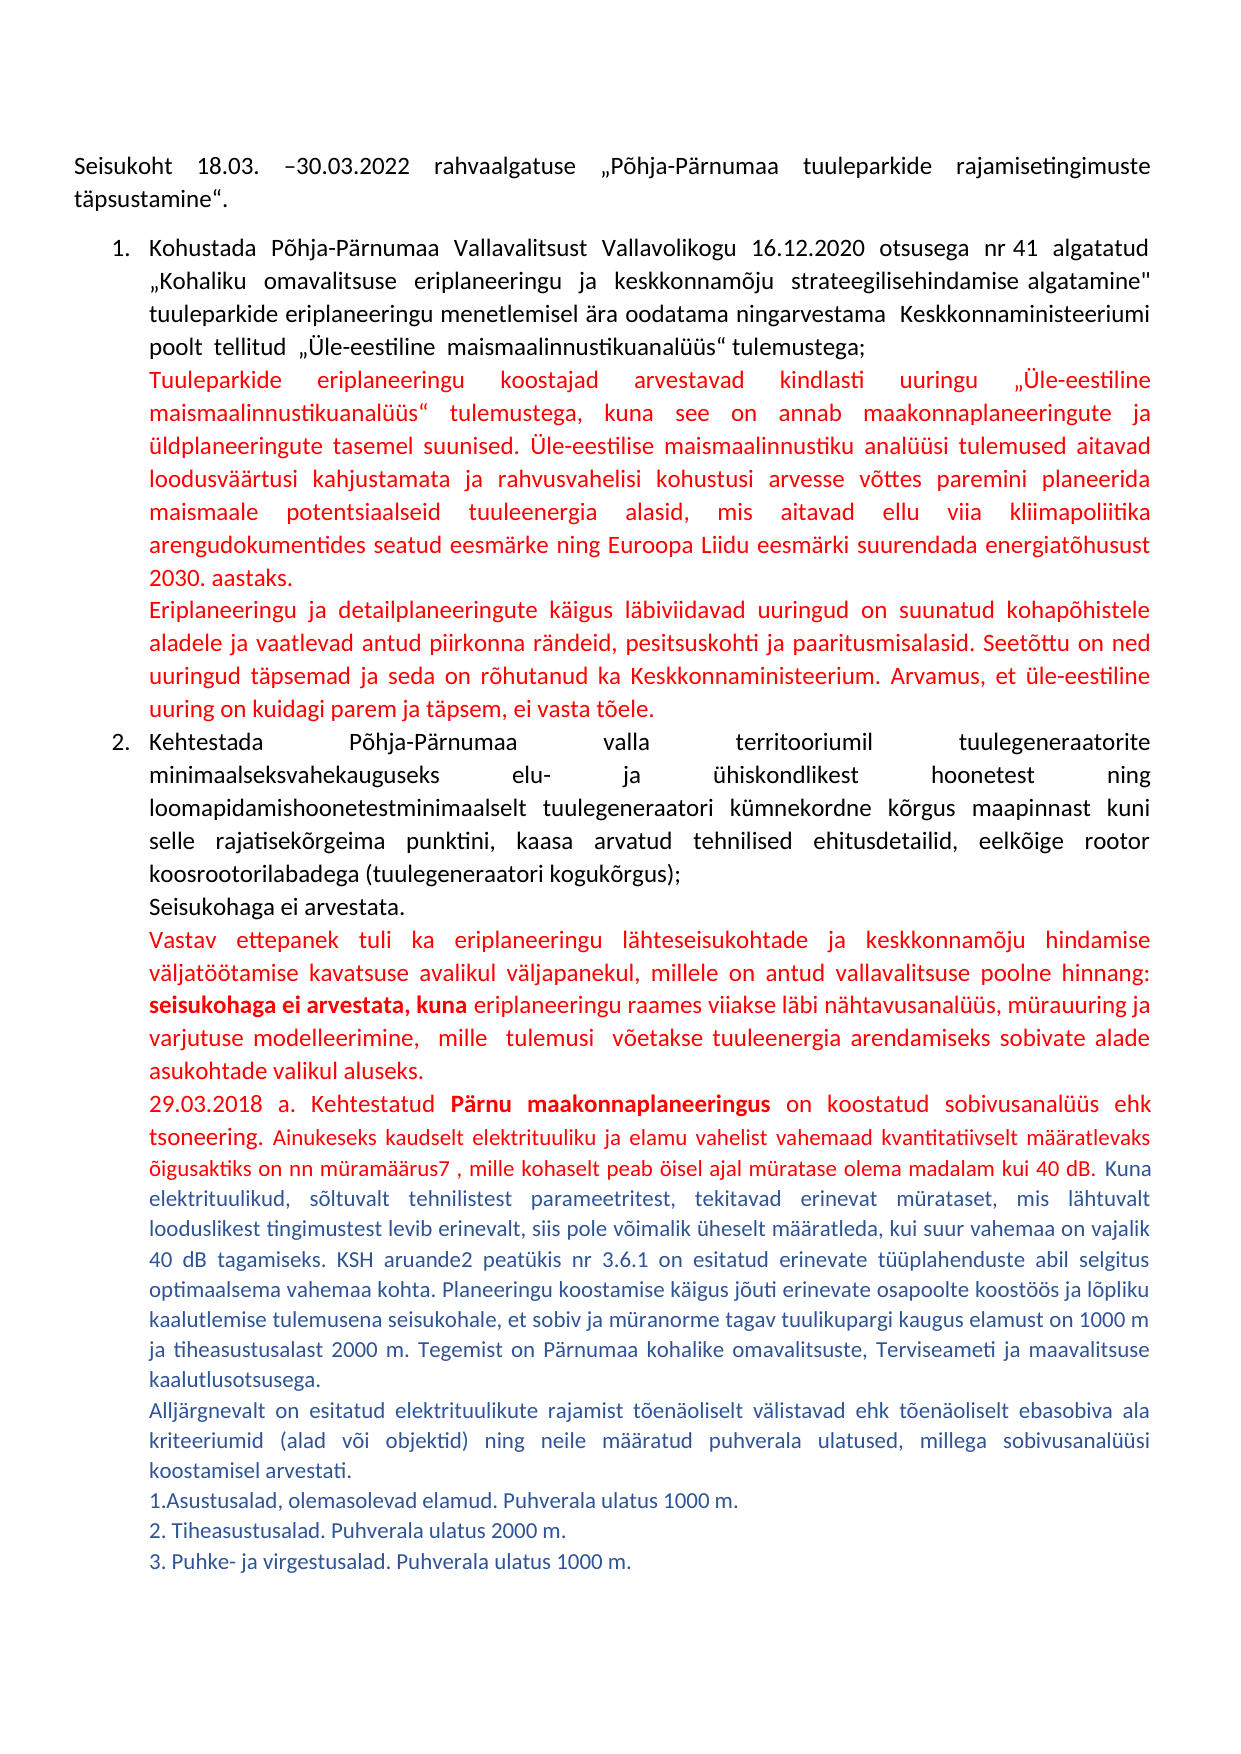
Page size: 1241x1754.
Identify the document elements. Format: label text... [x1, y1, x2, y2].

list Kehtestada Põhja-Pärnumaa valla territooriumil tuulegeneraatorite minimaalseksvahekauguseks elu- ja ühiskondlikest hoonetest ning loomapidamishoonetestminimaalselt tuulegeneraatori kümnekordne kõrgus maapinnast kuni selle rajatisekõrgeima punktini, kaasa arvatud tehnilised ehitusdetailid, eelkõige rootor koosrootorilabadega (tuulegeneraatori kogukõrgus); [111, 726, 1152, 888]
list Vastav ettepanek tuli ka eriplaneeringu lähteseisukohtade ja keskkonnamõju hindamise väljatöötamise kavatsuse avalikul väljapanekul, millele on antud vallavalitsuse poolne hinnang: seisukohaga ei arvestata, kuna eriplaneeringu raames viiakse läbi nähtavusanalüüs, mürauuring ja varjutuse modelleerimine, mille tulemusi võetakse tuuleenergia arendamiseks sobivate alade asukohtade valikul aluseks. [149, 924, 1152, 1086]
list 29.03.2018 a. Kehtestatud Pärnu maakonnaplaneeringus on koostatud sobivusanalüüs ehk tsoneering. Ainukeseks kaudselt elektrituuliku ja elamu vahelist vahemaad kvantitatiivselt määratlevaks õigusaktiks on nn müramäärus7 , mille kohaselt peab öisel ajal müratase olema madalam kui 40 dB. Kuna elektrituulikud, sõltuvalt tehnilistest parameetritest, tekitavad erinevat mürataset, mis lähtuvalt looduslikest tingimustest levib erinevalt, siis pole võimalik üheselt määratleda, kui suur vahemaa on vajalik 40 dB tagamiseks. KSH aruande2 peatükis nr 3.6.1 on esitatud erinevate tüüplahenduste abil selgitus optimaalsema vahemaa kohta. Planeeringu koostamise käigus jõuti erinevate osapoolte koostöös ja lõpliku kaalutlemise tulemusena seisukohale, et sobiv ja müranorme tagav tuulikupargi kaugus elamust on 1000 m ja tiheasustusalast 2000 m. Tegemist on Pärnumaa kohalike omavalitsuste, Terviseameti ja maavalitsuse kaalutlusotsusega. [149, 1088, 1152, 1393]
list Tuuleparkide eriplaneeringu koostajad arvestavad kindlasti uuringu „Üle-eestiline maismaalinnustikuanalüüs“ tulemustega, kuna see on annab maakonnaplaneeringute ja üldplaneeringute tasemel suunised. Üle-eestilise maismaalinnustiku analüüsi tulemused aitavad loodusväärtusi kahjustamata ja rahvusvahelisi kohustusi arvesse võttes paremini planeerida maismaale potentsiaalseid tuuleenergia alasid, mis aitavad ellu viia kliimapoliitika arengudokumentides seatud eesmärke ning Euroopa Liidu eesmärki suurendada energiatõhusust 2030. aastaks. [149, 364, 1152, 592]
list Kohustada Põhja-Pärnumaa Vallavalitsust Vallavolikogu 16.12.2020 otsusega nr 41 algatatud „Kohaliku omavalitsuse eriplaneeringu ja keskkonnamõju strateegilisehindamise algatamine" tuuleparkide eriplaneeringu menetlemisel ära oodatama ningarvestama Keskkonnaministeeriumi poolt tellitud „Üle-eestiline maismaalinnustikuanalüüs“ tulemustega; [111, 232, 1152, 362]
text Seisukoht 18.03. –30.03.2022 rahvaalgatuse „Põhja-Pärnumaa tuuleparkide rajamisetingimuste täpsustamine“. [74, 150, 1152, 213]
list 1.Asustusalad, olemasolevad elamud. Puhverala ulatus 1000 m. [149, 1486, 1152, 1514]
list 3. Puhke- ja virgestusalad. Puhverala ulatus 1000 m. [149, 1547, 1152, 1575]
list Seisukohaga ei arvestata. [149, 891, 1152, 921]
list 2. Tiheasustusalad. Puhverala ulatus 2000 m. [149, 1517, 1152, 1544]
list Eriplaneeringu ja detailplaneeringute käigus läbiviidavad uuringud on suunatud kohapõhistele aladele ja vaatlevad antud piirkonna rändeid, pesitsuskohti ja paaritusmisalasid. Seetõttu on ned uuringud täpsemad ja seda on rõhutanud ka Keskkonnaministeerium. Arvamus, et üle-eestiline uuring on kuidagi parem ja täpsem, ei vasta tõele. [149, 595, 1152, 724]
list Alljärgnevalt on esitatud elektrituulikute rajamist tõenäoliselt välistavad ehk tõenäoliselt ebasobiva ala kriteeriumid (alad või objektid) ning neile määratud puhverala ulatused, millega sobivusanalüüsi koostamisel arvestati. [149, 1396, 1152, 1484]
